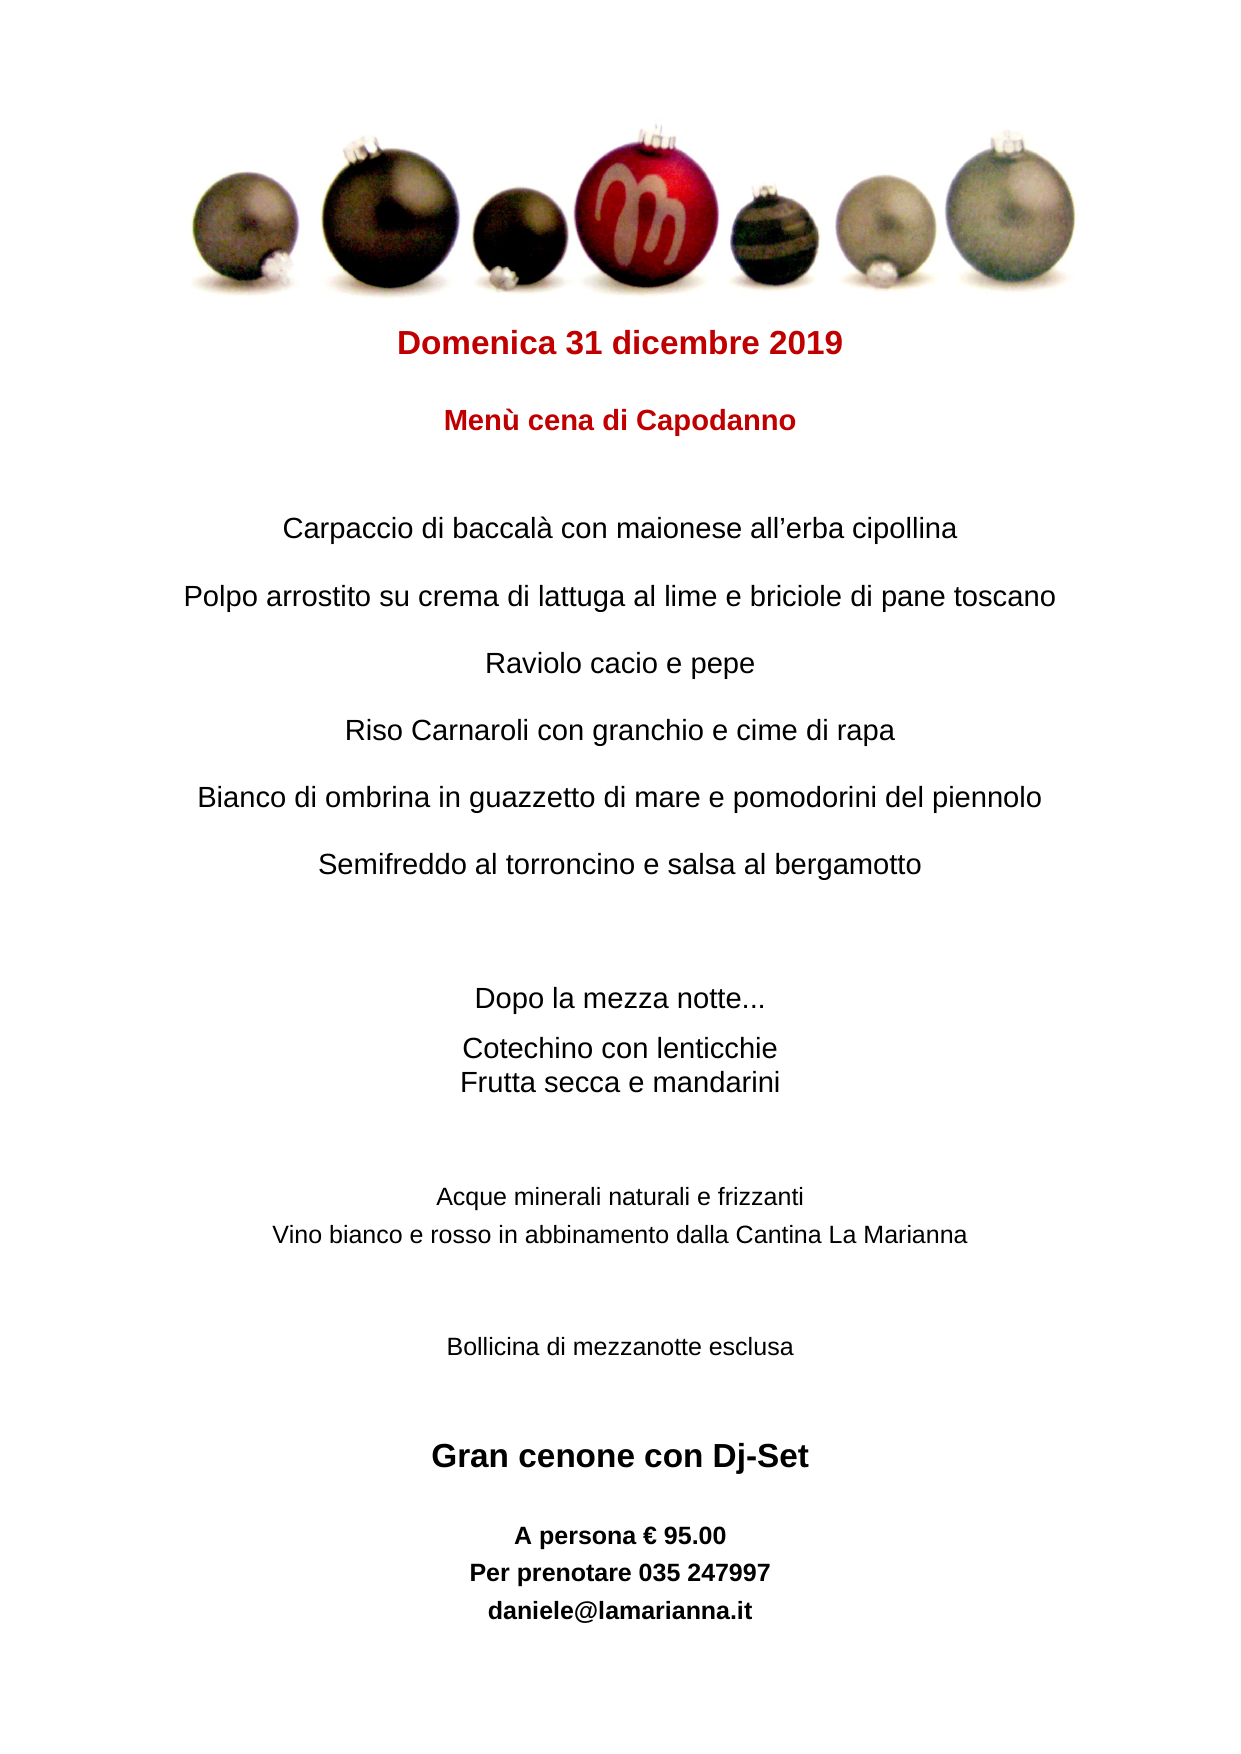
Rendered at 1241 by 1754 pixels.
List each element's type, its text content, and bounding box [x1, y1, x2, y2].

text Gran cenone con Dj-Set [75, 1436, 1165, 1474]
text daniele@lamarianna.it [75, 1587, 1165, 1624]
text Acque minerali naturali e frizzanti [75, 1173, 1165, 1211]
text Polpo arrostito su crema di lattuga al lime e briciole di pane toscano [75, 579, 1165, 612]
text Frutta secca e mandarini [75, 1065, 1165, 1098]
picture [118, 75, 1122, 324]
text Vino bianco e rosso in abbinamento dalla Cantina La Marianna [75, 1211, 1165, 1248]
text Dopo la mezza notte... [75, 981, 1165, 1015]
text Riso Carnaroli con granchio e cime di rapa [75, 713, 1165, 746]
text Menù cena di Capodanno [75, 399, 1165, 437]
text Per prenotare 035 247997 [75, 1549, 1165, 1587]
text Semifreddo al torroncino e salsa al bergamotto [75, 847, 1165, 881]
text Cotechino con lenticchie [75, 1031, 1165, 1065]
text Bianco di ombrina in guazzetto di mare e pomodorini del piennolo [75, 780, 1165, 813]
text Raviolo cacio e pepe [75, 646, 1165, 679]
text Domenica 31 dicembre 2019 [75, 323, 1165, 362]
text Carpaccio di baccalà con maionese all’erba cipollina [75, 512, 1165, 545]
text Bollicina di mezzanotte esclusa [75, 1323, 1165, 1361]
text A persona € 95.00 [75, 1512, 1165, 1549]
